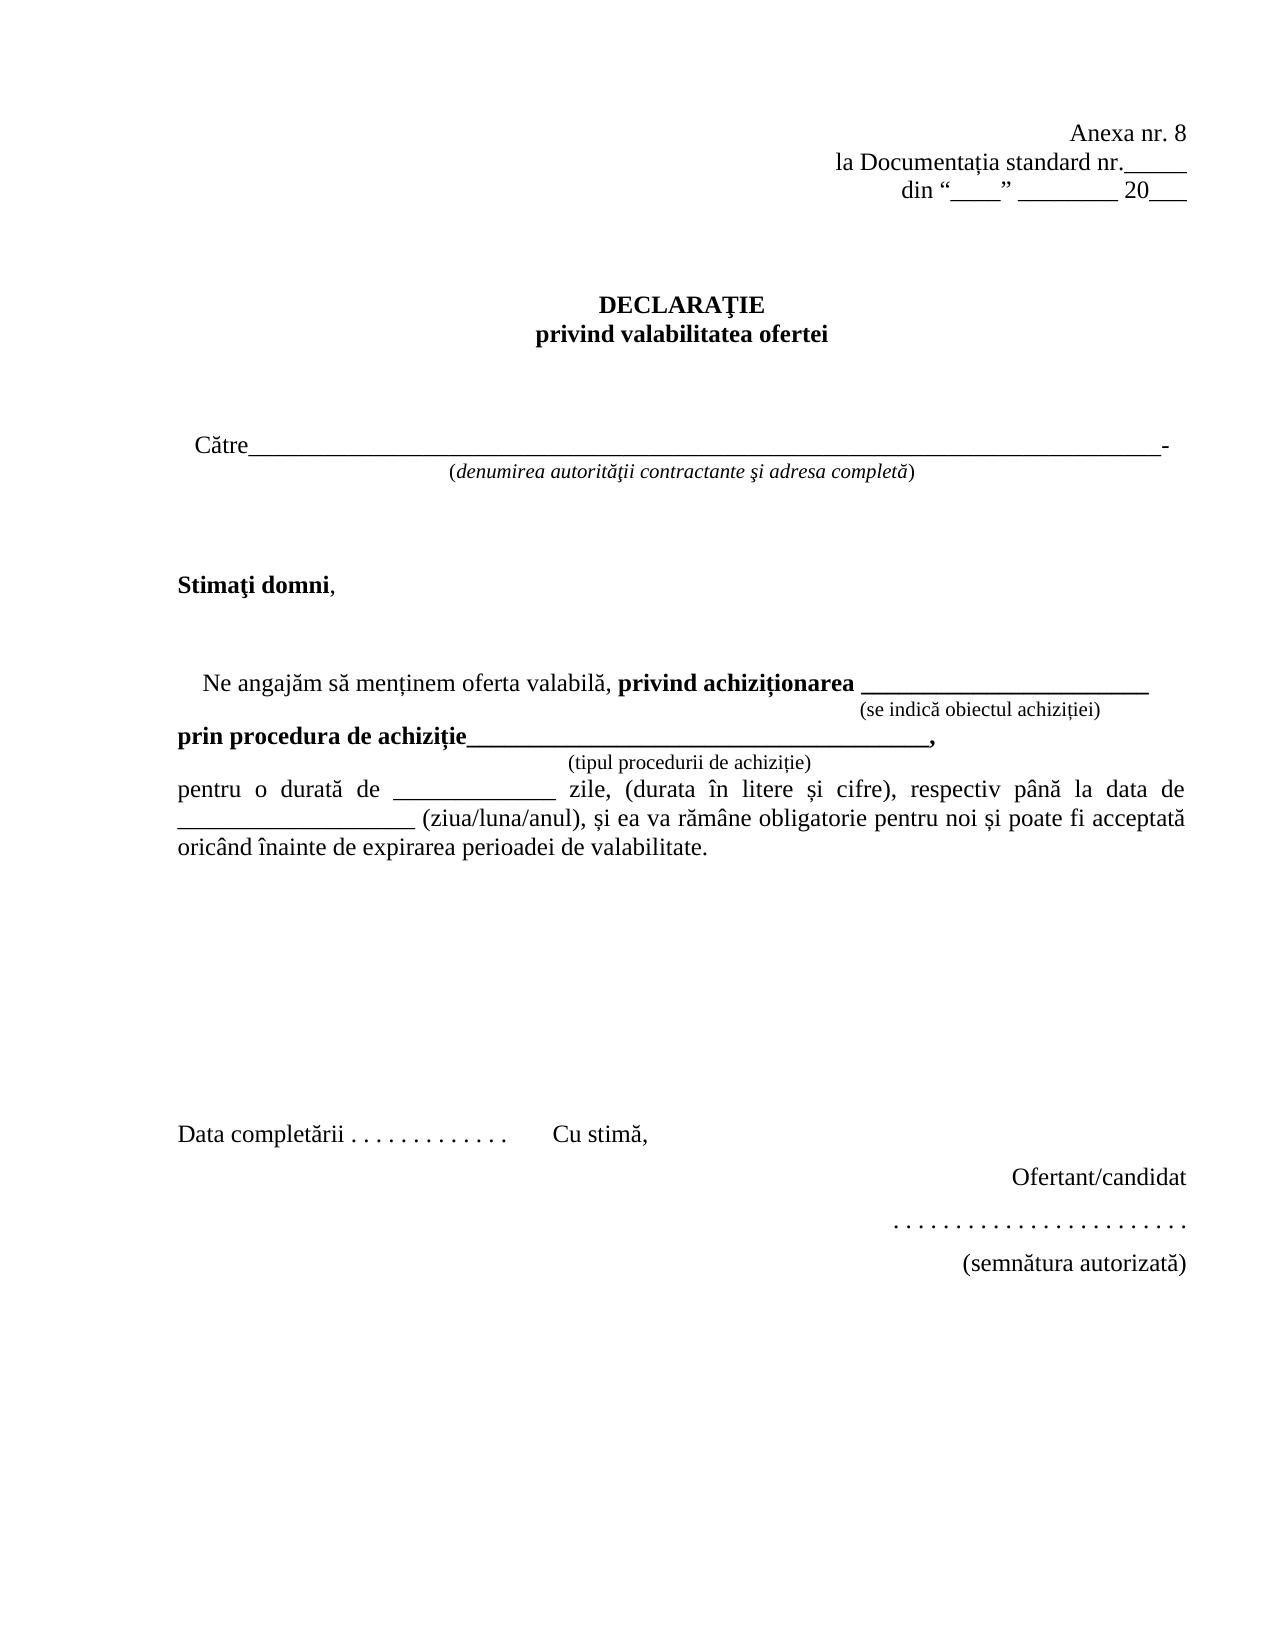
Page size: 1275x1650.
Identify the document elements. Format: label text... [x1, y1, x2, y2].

text Stimaţi domni, [177, 570, 1186, 598]
text pentru o durată de _____________ zile, (durata în litere și cifre), respectiv până la data de ___________________ (ziua/luna/anul), și ea va rămâne obligatorie pentru noi și poate fi acceptată oricând înainte de expirarea perioadei de valabilitate. [177, 774, 1186, 860]
text . . . . . . . . . . . . . . . . . . . . . . . . [177, 1205, 1186, 1234]
text Ne angajăm să menținem oferta valabilă, privind achiziționarea _______________________ (se indică obiectul achiziției) prin procedura de achiziție_____________________________________, (tipul procedurii de achiziție) [177, 668, 1186, 774]
text din “____” ________ 20___ [177, 176, 1186, 204]
text privind valabilitatea ofertei [177, 319, 1186, 348]
text Anexa nr. 8 [177, 118, 1186, 147]
text Către_________________________________________________________________________(denumirea autorităţii contractante şi adresa completă) [177, 431, 1186, 483]
subtitle DECLARAŢIE [177, 291, 1186, 319]
text la Documentația standard nr._____ [177, 147, 1186, 176]
text Ofertant/candidat [177, 1162, 1186, 1191]
text (semnătura autorizată) [177, 1248, 1186, 1277]
text Data completării . . . . . . . . . . . . . Cu stimă, [177, 1119, 1186, 1148]
